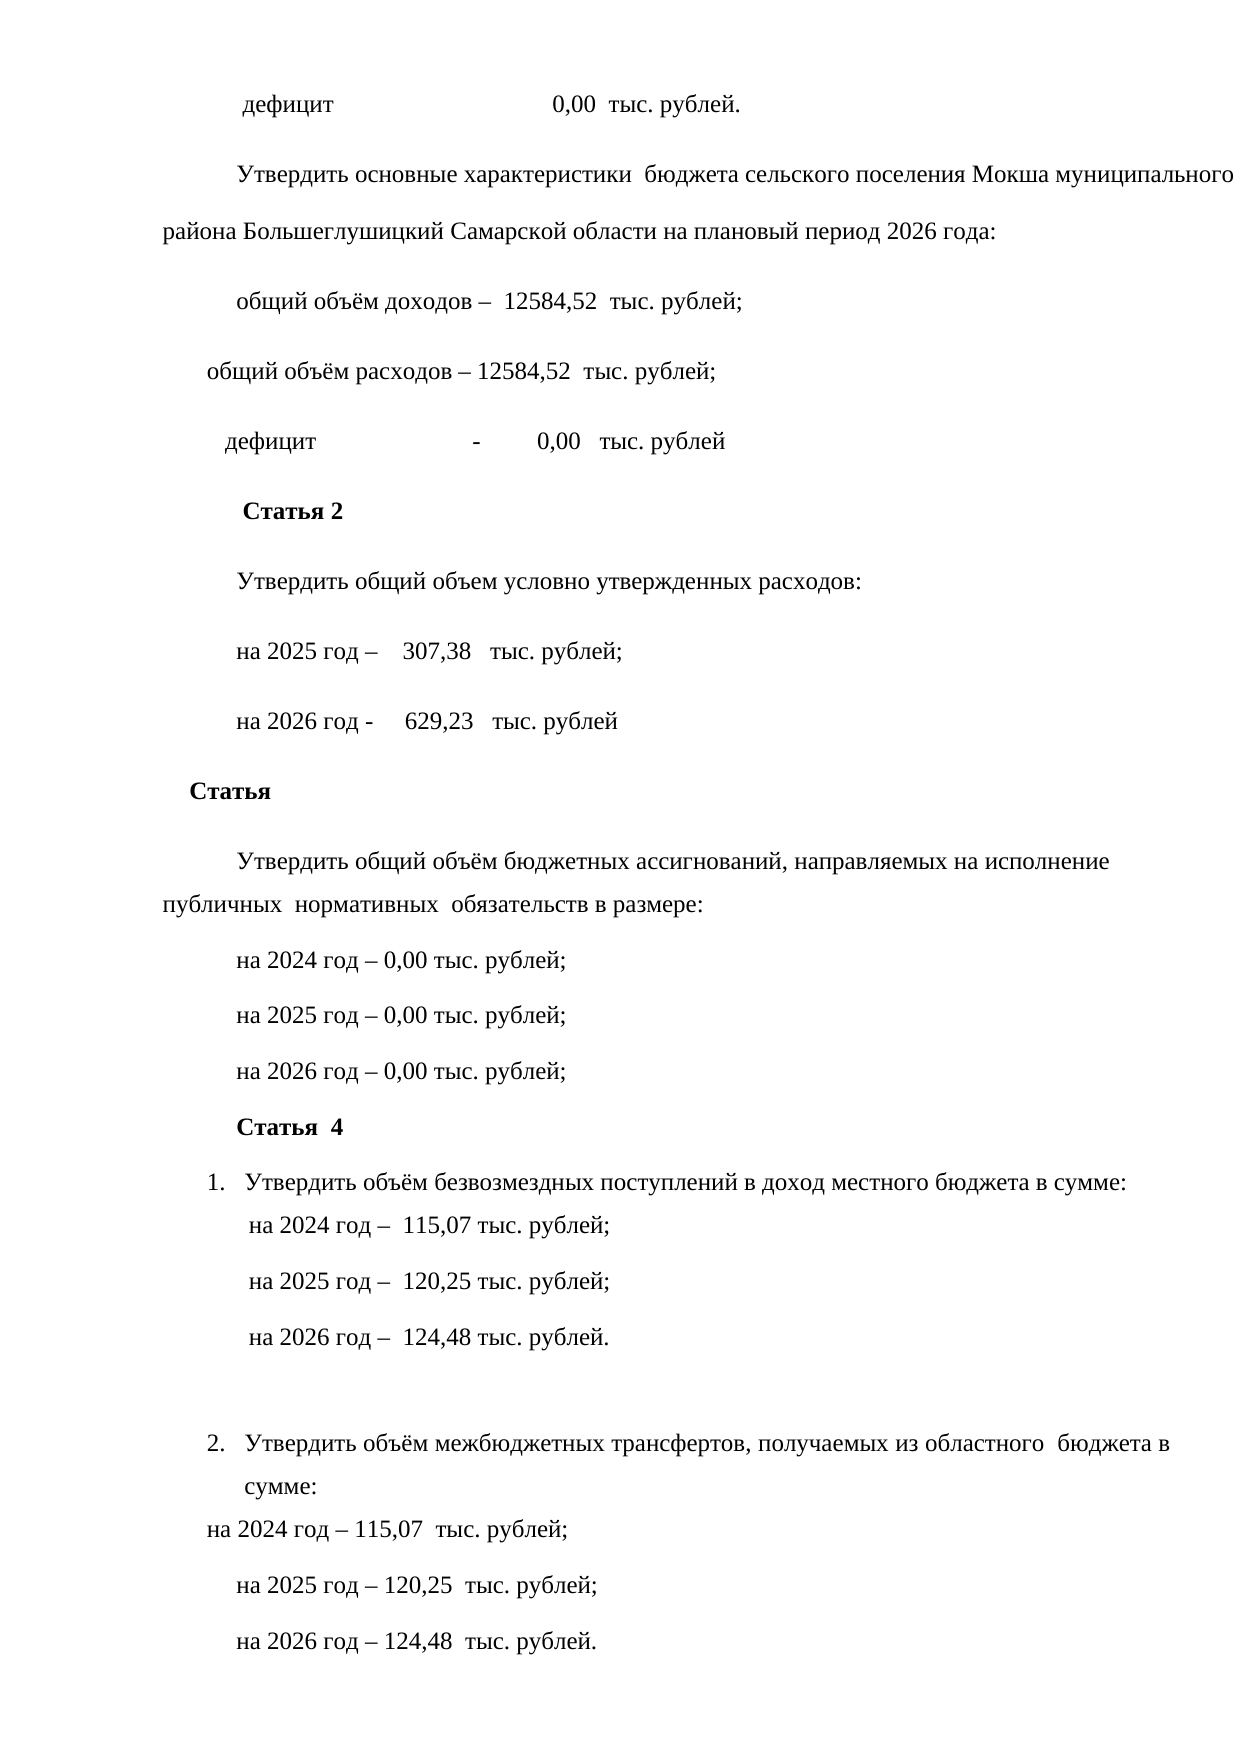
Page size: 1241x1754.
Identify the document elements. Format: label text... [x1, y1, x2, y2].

list Утвердить объём безвозмездных поступлений в доход местного бюджета в сумме: [207, 1167, 1171, 1196]
text дефицит 0,00 тыс. рублей. [162, 89, 1236, 117]
text общий объём расходов – 12584,52 тыс. рублей; [162, 356, 1236, 385]
text Статья 4 [162, 1112, 1171, 1141]
text дефицит - 0,00 тыс. рублей [162, 426, 1236, 455]
text на 2026 год – 0,00 тыс. рублей; [162, 1056, 1171, 1085]
text Утвердить основные характеристики бюджета сельского поселения Мокша муниципального района Большеглушицкий Самарской области на плановый период 2026 года: [162, 159, 1236, 245]
text Статья [114, 776, 1182, 805]
text на 2026 год – 124,48 тыс. рублей. [162, 1322, 1171, 1351]
text Утвердить общий объем условно утвержденных расходов: [162, 566, 1236, 595]
list Утвердить объём межбюджетных трансфертов, получаемых из областного бюджета в сумме: [207, 1428, 1171, 1500]
text на 2024 год – 0,00 тыс. рублей; [162, 945, 1171, 974]
text на 2025 год – 0,00 тыс. рублей; [162, 1001, 1171, 1029]
text общий объём доходов – 12584,52 тыс. рублей; [162, 286, 1236, 315]
text на 2025 год – 120,25 тыс. рублей; [162, 1266, 1171, 1295]
text на 2024 год – 115,07 тыс. рублей; [162, 1211, 1171, 1239]
text на 2026 год - 629,23 тыс. рублей [162, 706, 1236, 735]
text Утвердить общий объём бюджетных ассигнований, направляемых на исполнение публичных нормативных обязательств в размере: [162, 846, 1171, 918]
text на 2026 год – 124,48 тыс. рублей. [162, 1626, 1171, 1654]
text на 2025 год – 120,25 тыс. рублей; [162, 1570, 1171, 1599]
text на 2024 год – 115,07 тыс. рублей; [162, 1514, 1171, 1543]
text Статья 2 [162, 496, 1236, 525]
text на 2025 год – 307,38 тыс. рублей; [162, 636, 1236, 665]
